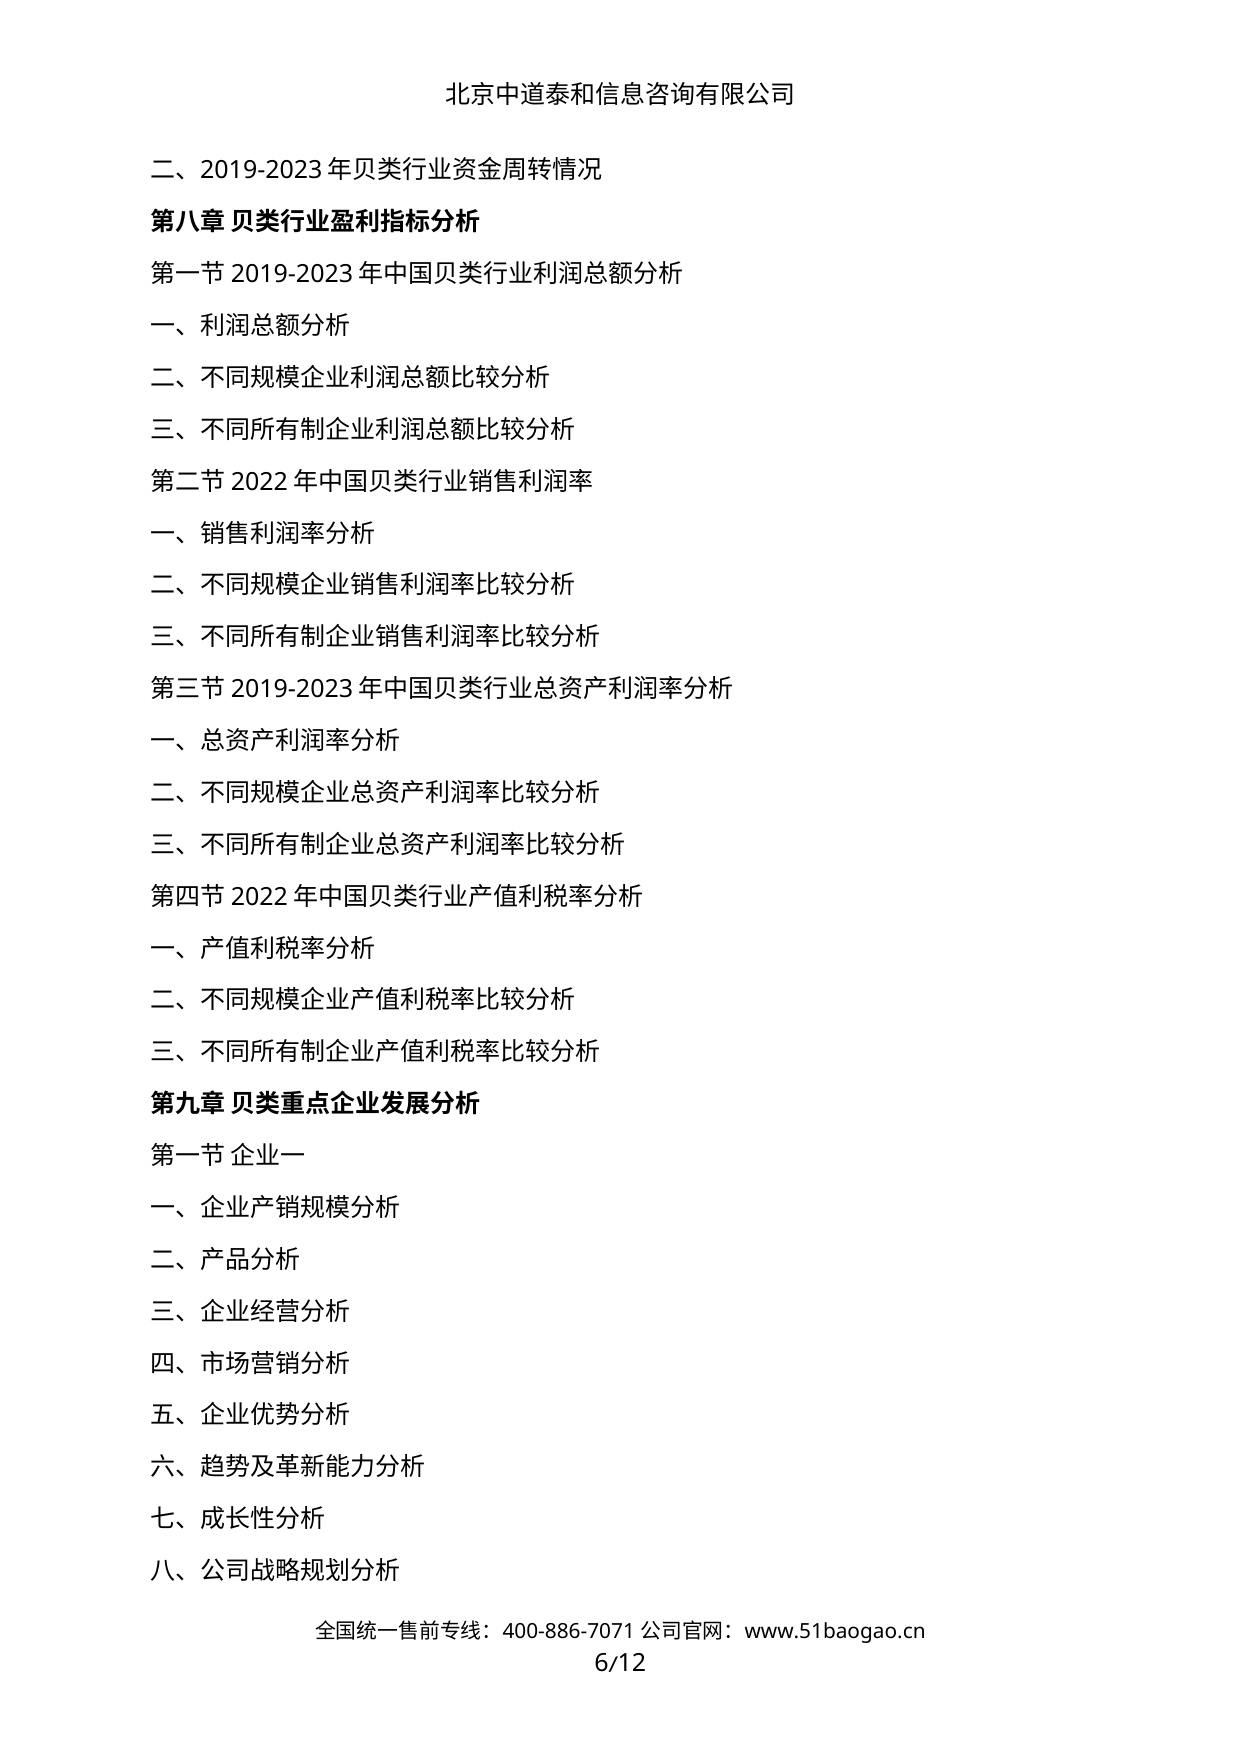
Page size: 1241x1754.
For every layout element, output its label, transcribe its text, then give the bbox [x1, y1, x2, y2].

text 第九章 贝类重点企业发展分析 [150, 1084, 1090, 1120]
text 一、产值利税率分析 [150, 928, 1090, 964]
text 一、企业产销规模分析 [150, 1187, 1090, 1224]
text 一、总资产利润率分析 [150, 721, 1090, 757]
text 第一节 2019-2023年中国贝类行业利润总额分析 [150, 254, 1090, 290]
text 四、市场营销分析 [150, 1343, 1090, 1379]
text 二、2019-2023年贝类行业资金周转情况 [150, 150, 1090, 186]
text 第一节 企业一 [150, 1136, 1090, 1172]
text 三、不同所有制企业总资产利润率比较分析 [150, 824, 1090, 861]
text 六、趋势及革新能力分析 [150, 1447, 1090, 1483]
text 三、不同所有制企业销售利润率比较分析 [150, 617, 1090, 653]
text 八、公司战略规划分析 [150, 1551, 1090, 1587]
text 一、销售利润率分析 [150, 513, 1090, 549]
text 三、不同所有制企业产值利税率比较分析 [150, 1032, 1090, 1068]
text 二、产品分析 [150, 1239, 1090, 1276]
text 第八章 贝类行业盈利指标分析 [150, 202, 1090, 238]
text 二、不同规模企业利润总额比较分析 [150, 357, 1090, 394]
text 五、企业优势分析 [150, 1395, 1090, 1431]
text 一、利润总额分析 [150, 306, 1090, 342]
text 二、不同规模企业产值利税率比较分析 [150, 980, 1090, 1016]
text 第二节 2022年中国贝类行业销售利润率 [150, 461, 1090, 497]
text 三、不同所有制企业利润总额比较分析 [150, 409, 1090, 446]
text 第三节 2019-2023年中国贝类行业总资产利润率分析 [150, 669, 1090, 705]
text 第四节 2022年中国贝类行业产值利税率分析 [150, 876, 1090, 912]
text 二、不同规模企业销售利润率比较分析 [150, 565, 1090, 601]
text 三、企业经营分析 [150, 1291, 1090, 1327]
text 七、成长性分析 [150, 1499, 1090, 1535]
text 二、不同规模企业总资产利润率比较分析 [150, 772, 1090, 809]
